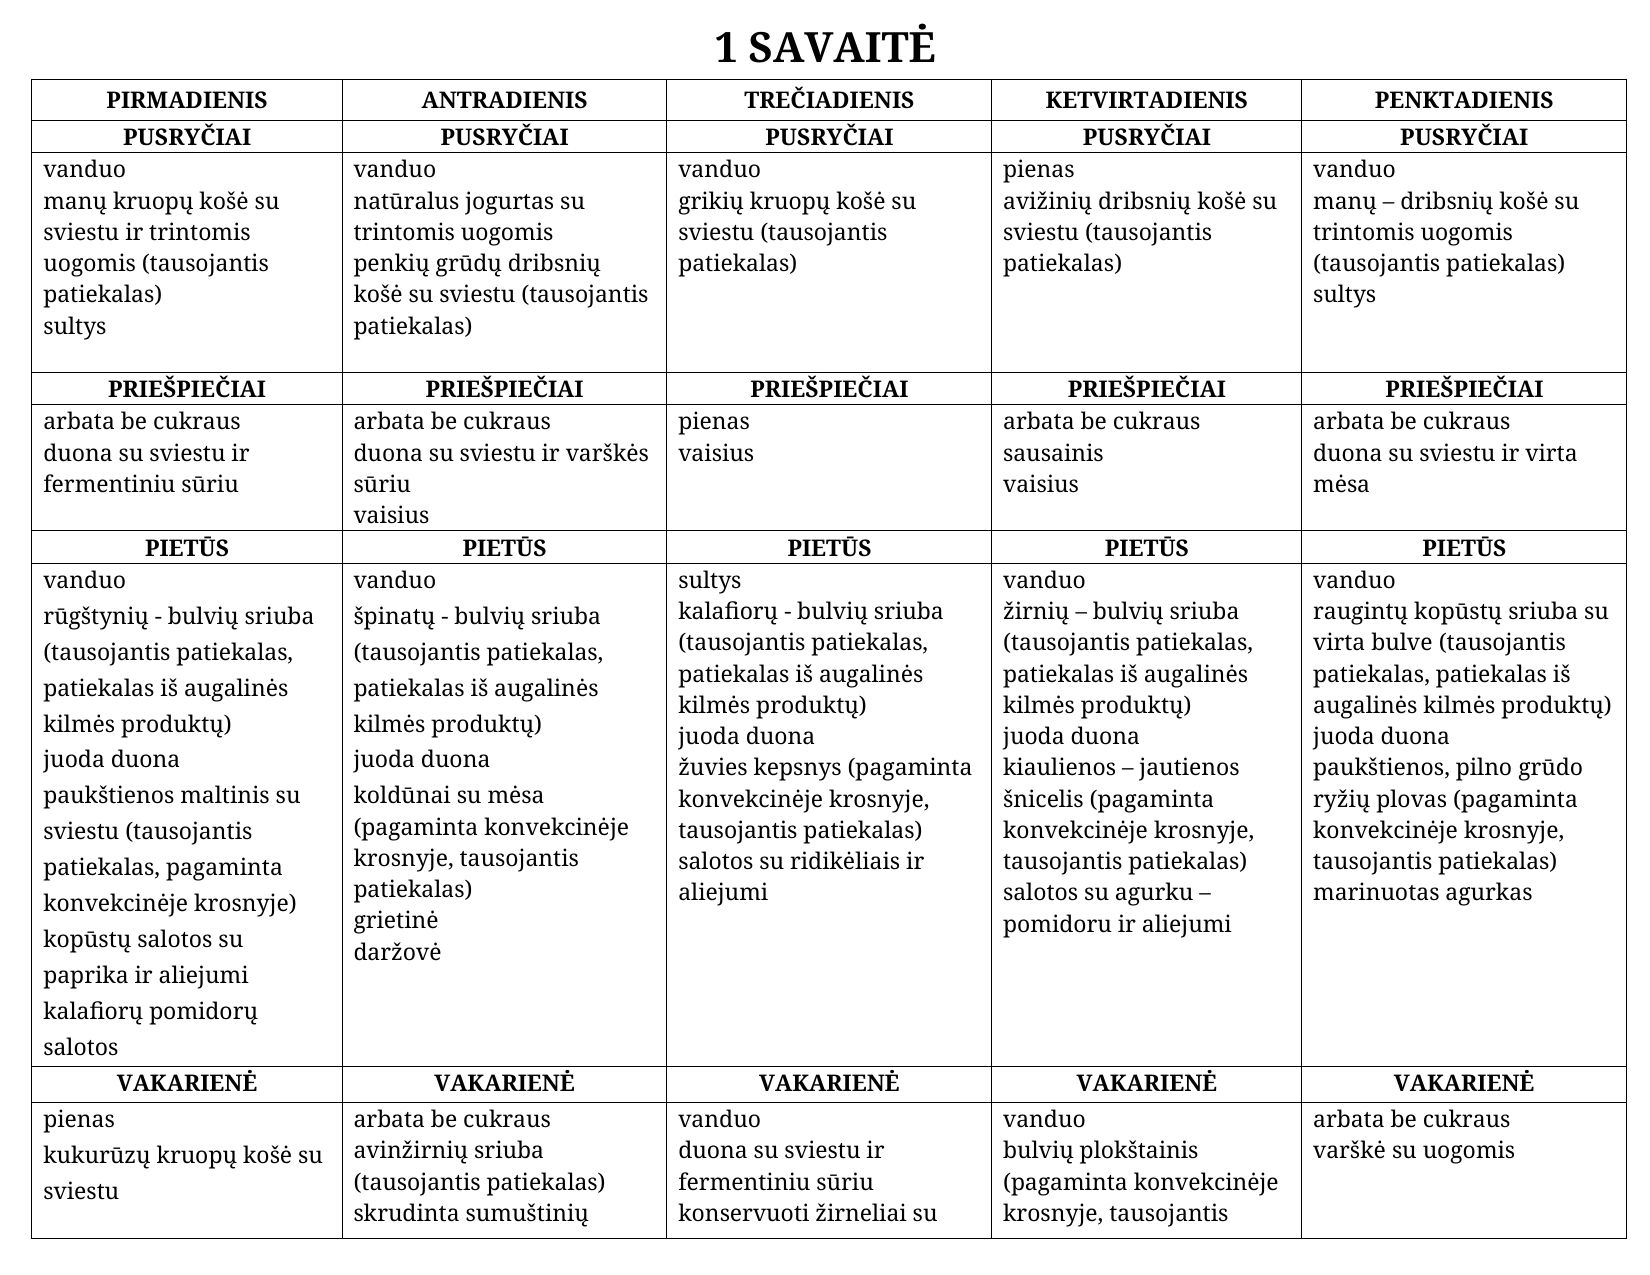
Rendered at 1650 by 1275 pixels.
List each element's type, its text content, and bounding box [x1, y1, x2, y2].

table_cell PRIEŠPIEČIAI [1302, 373, 1626, 404]
table_cell VAKARIENĖ [992, 1067, 1301, 1102]
table_cell arbata be cukraus duona su sviestu ir varškės sūriu vaisius [343, 405, 666, 530]
table_cell PRIEŠPIEČIAI [343, 373, 666, 404]
table_cell PIETŪS [992, 531, 1301, 563]
table_cell PUSRYČIAI [343, 121, 666, 152]
text 1 SAVAITĖ [150, 18, 1500, 74]
table_cell sultys kalafiorų - bulvių sriuba (tausojantis patiekalas, patiekalas iš augalinės kilmės produktų) juoda duona žuvies kepsnys (pagaminta konvekcinėje krosnyje, tausojantis patiekalas) salotos su ridikėliais ir aliejumi [667, 564, 991, 1066]
table_header ANTRADIENIS [343, 80, 666, 120]
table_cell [667, 1103, 991, 1238]
table_cell PUSRYČIAI [1302, 121, 1626, 152]
table_cell vanduo špinatų - bulvių sriuba (tausojantis patiekalas, patiekalas iš augalinės kilmės produktų) juoda duona koldūnai su mėsa (pagaminta konvekcinėje krosnyje, tausojantis patiekalas) grietinė daržovė [343, 564, 666, 1066]
table_cell VAKARIENĖ [1302, 1067, 1626, 1102]
table_cell PIETŪS [1302, 531, 1626, 563]
table_header KETVIRTADIENIS [992, 80, 1301, 120]
table_cell PRIEŠPIEČIAI [32, 373, 342, 404]
table_cell arbata be cukraus sausainis vaisius [992, 405, 1301, 530]
table_cell PUSRYČIAI [32, 121, 342, 152]
table_header PIRMADIENIS [32, 80, 342, 120]
table_cell PIETŪS [667, 531, 991, 563]
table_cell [1302, 1103, 1626, 1238]
table_cell vanduo grikių kruopų košė su sviestu (tausojantis patiekalas) [667, 153, 991, 372]
table_header PENKTADIENIS [1302, 80, 1626, 120]
table_cell vanduo manų kruopų košė su sviestu ir trintomis uogomis (tausojantis patiekalas) sultys [32, 153, 342, 372]
table_cell VAKARIENĖ [667, 1067, 991, 1102]
table_header TREČIADIENIS [667, 80, 991, 120]
table_cell arbata be cukraus duona su sviestu ir fermentiniu sūriu [32, 405, 342, 530]
table_cell vanduo natūralus jogurtas su trintomis uogomis penkių grūdų dribsnių košė su sviestu (tausojantis patiekalas) [343, 153, 666, 372]
table_cell vanduo rūgštynių - bulvių sriuba (tausojantis patiekalas, patiekalas iš augalinės kilmės produktų) juoda duona paukštienos maltinis su sviestu (tausojantis patiekalas, pagaminta konvekcinėje krosnyje) kopūstų salotos su paprika ir aliejumi kalafiorų pomidorų salotos [32, 564, 342, 1066]
table_cell PRIEŠPIEČIAI [992, 373, 1301, 404]
table_cell VAKARIENĖ [32, 1067, 342, 1102]
table_cell PIETŪS [343, 531, 666, 563]
table_cell vanduo manų – dribsnių košė su trintomis uogomis (tausojantis patiekalas) sultys [1302, 153, 1626, 372]
table_cell PRIEŠPIEČIAI [667, 373, 991, 404]
table_cell vanduo raugintų kopūstų sriuba su virta bulve (tausojantis patiekalas, patiekalas iš augalinės kilmės produktų) juoda duona paukštienos, pilno grūdo ryžių plovas (pagaminta konvekcinėje krosnyje, tausojantis patiekalas) marinuotas agurkas [1302, 564, 1626, 1066]
table_cell PUSRYČIAI [667, 121, 991, 152]
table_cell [992, 1103, 1301, 1238]
table_cell PUSRYČIAI [992, 121, 1301, 152]
table_cell pienas vaisius [667, 405, 991, 530]
table_cell PIETŪS [32, 531, 342, 563]
table_cell vanduo žirnių – bulvių sriuba (tausojantis patiekalas, patiekalas iš augalinės kilmės produktų) juoda duona kiaulienos – jautienos šnicelis (pagaminta konvekcinėje krosnyje, tausojantis patiekalas) salotos su agurku – pomidoru ir aliejumi [992, 564, 1301, 1066]
table_cell arbata be cukraus duona su sviestu ir virta mėsa [1302, 405, 1626, 530]
table_cell pienas avižinių dribsnių košė su sviestu (tausojantis patiekalas) [992, 153, 1301, 372]
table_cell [343, 1103, 666, 1238]
table_cell VAKARIENĖ [343, 1067, 666, 1102]
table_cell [32, 1103, 342, 1238]
